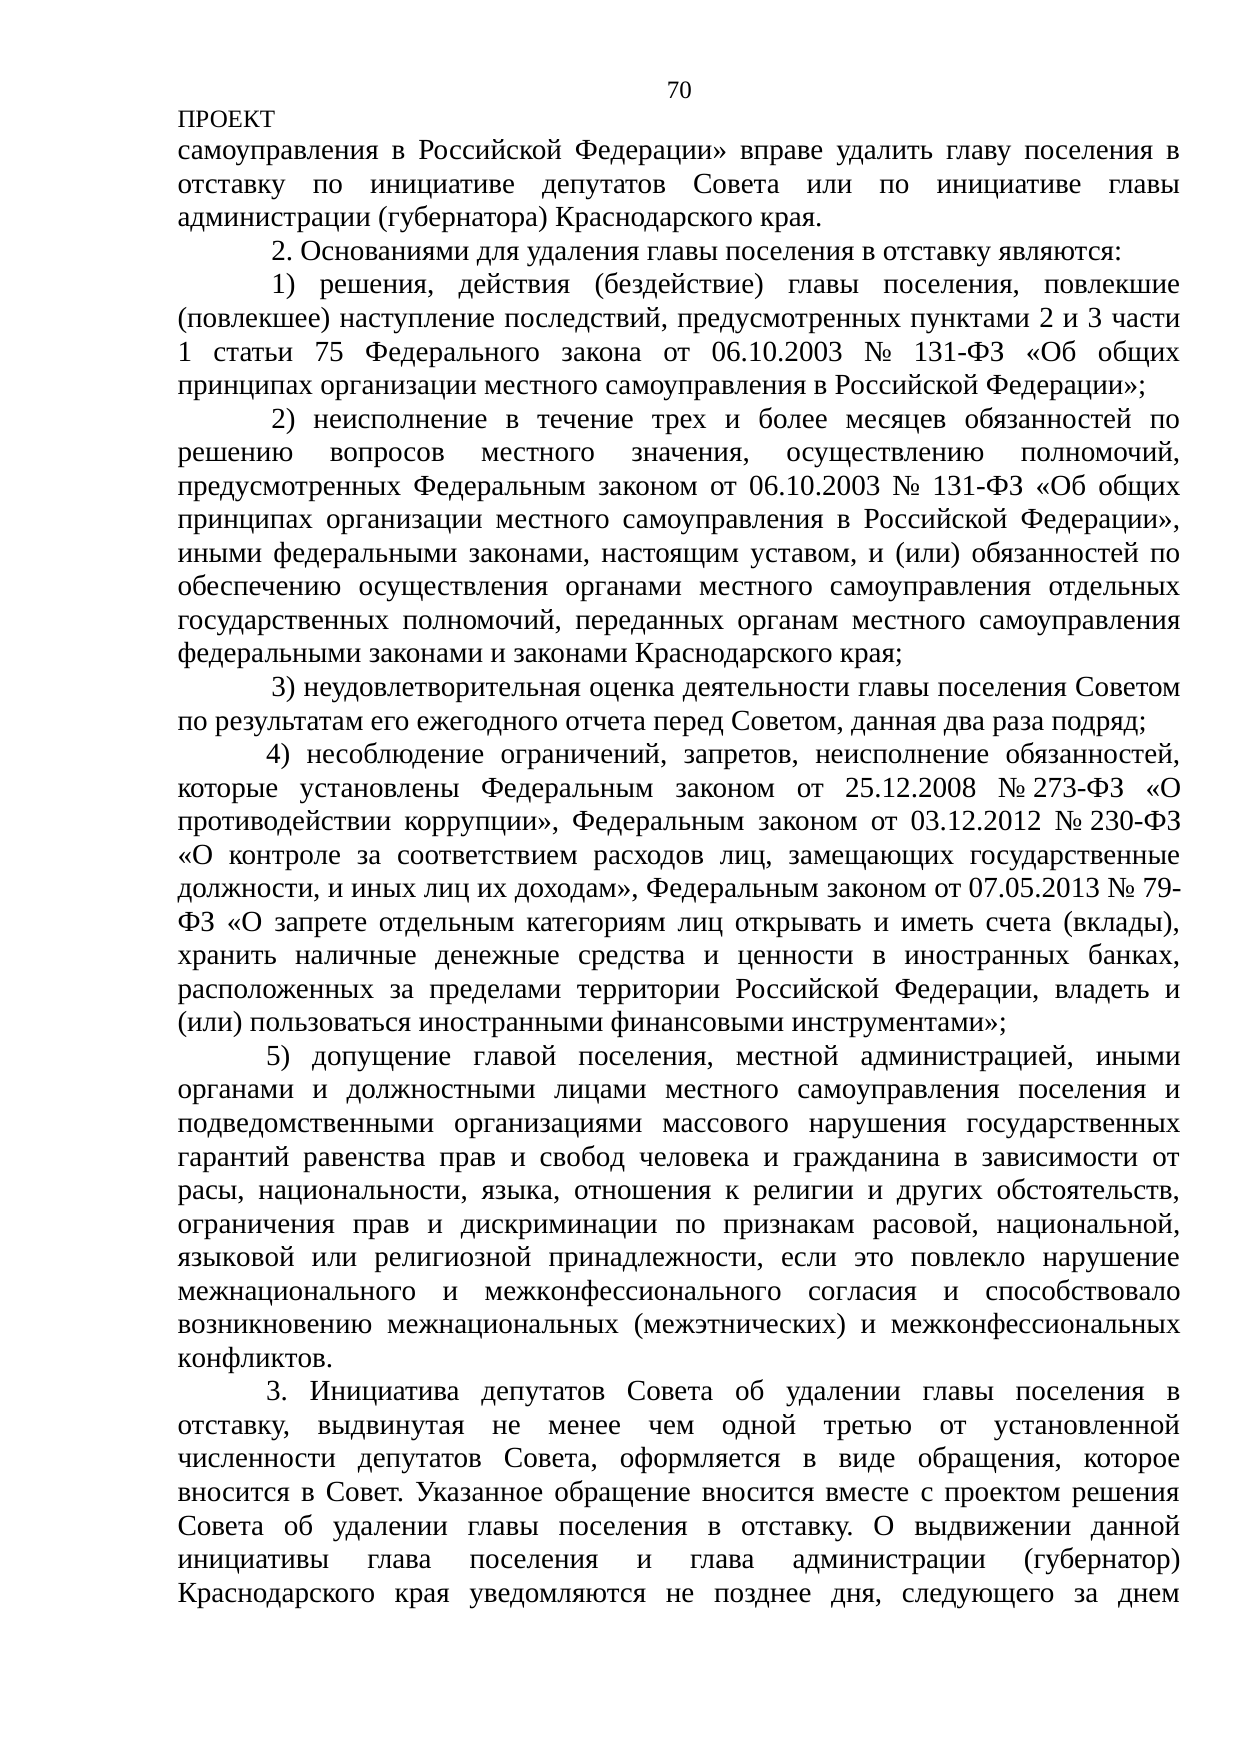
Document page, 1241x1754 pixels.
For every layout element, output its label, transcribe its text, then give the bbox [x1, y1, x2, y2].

text 3) неудовлетворительная оценка деятельности главы поселения Советом по результатам его ежегодного отчета перед Советом, данная два раза подряд; [177, 669, 1181, 736]
text 1) решения, действия (бездействие) главы поселения, повлекшие (повлекшее) наступление последствий, предусмотренных пунктами 2 и 3 части 1 статьи 75 Федерального закона от 06.10.2003 № 131-ФЗ «Об общих принципах организации местного самоуправления в Российской Федерации»; [177, 267, 1181, 401]
text 5) допущение главой поселения, местной администрацией, иными органами и должностными лицами местного самоуправления поселения и подведомственными организациями массового нарушения государственных гарантий равенства прав и свобод человека и гражданина в зависимости от расы, национальности, языка, отношения к религии и других обстоятельств, ограничения прав и дискриминации по признакам расовой, национальной, языковой или религиозной принадлежности, если это повлекло нарушение межнационального и межконфессионального согласия и способствовало возникновению межнациональных (межэтнических) и межконфессиональных конфликтов. [177, 1038, 1181, 1373]
text 2) неисполнение в течение трех и более месяцев обязанностей по решению вопросов местного значения, осуществлению полномочий, предусмотренных Федеральным законом от 06.10.2003 № 131-ФЗ «Об общих принципах организации местного самоуправления в Российской Федерации», иными федеральными законами, настоящим уставом, и (или) обязанностей по обеспечению осуществления органами местного самоуправления отдельных государственных полномочий, переданных органам местного самоуправления федеральными законами и законами Краснодарского края; [177, 401, 1181, 669]
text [177, 1373, 1181, 1608]
text 4) несоблюдение ограничений, запретов, неисполнение обязанностей, которые установлены Федеральным законом от 25.12.2008 № 273-ФЗ «О противодействии коррупции», Федеральным законом от 03.12.2012 № 230-ФЗ «О контроле за соответствием расходов лиц, замещающих государственные должности, и иных лиц их доходам», Федеральным законом от 07.05.2013 № 79-ФЗ «О запрете отдельным категориям лиц открывать и иметь счета (вклады), хранить наличные денежные средства и ценности в иностранных банках, расположенных за пределами территории Российской Федерации, владеть и (или) пользоваться иностранными финансовыми инструментами»; [177, 736, 1181, 1038]
text 2. Основаниями для удаления главы поселения в отставку являются: [177, 233, 1181, 267]
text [177, 132, 1181, 233]
